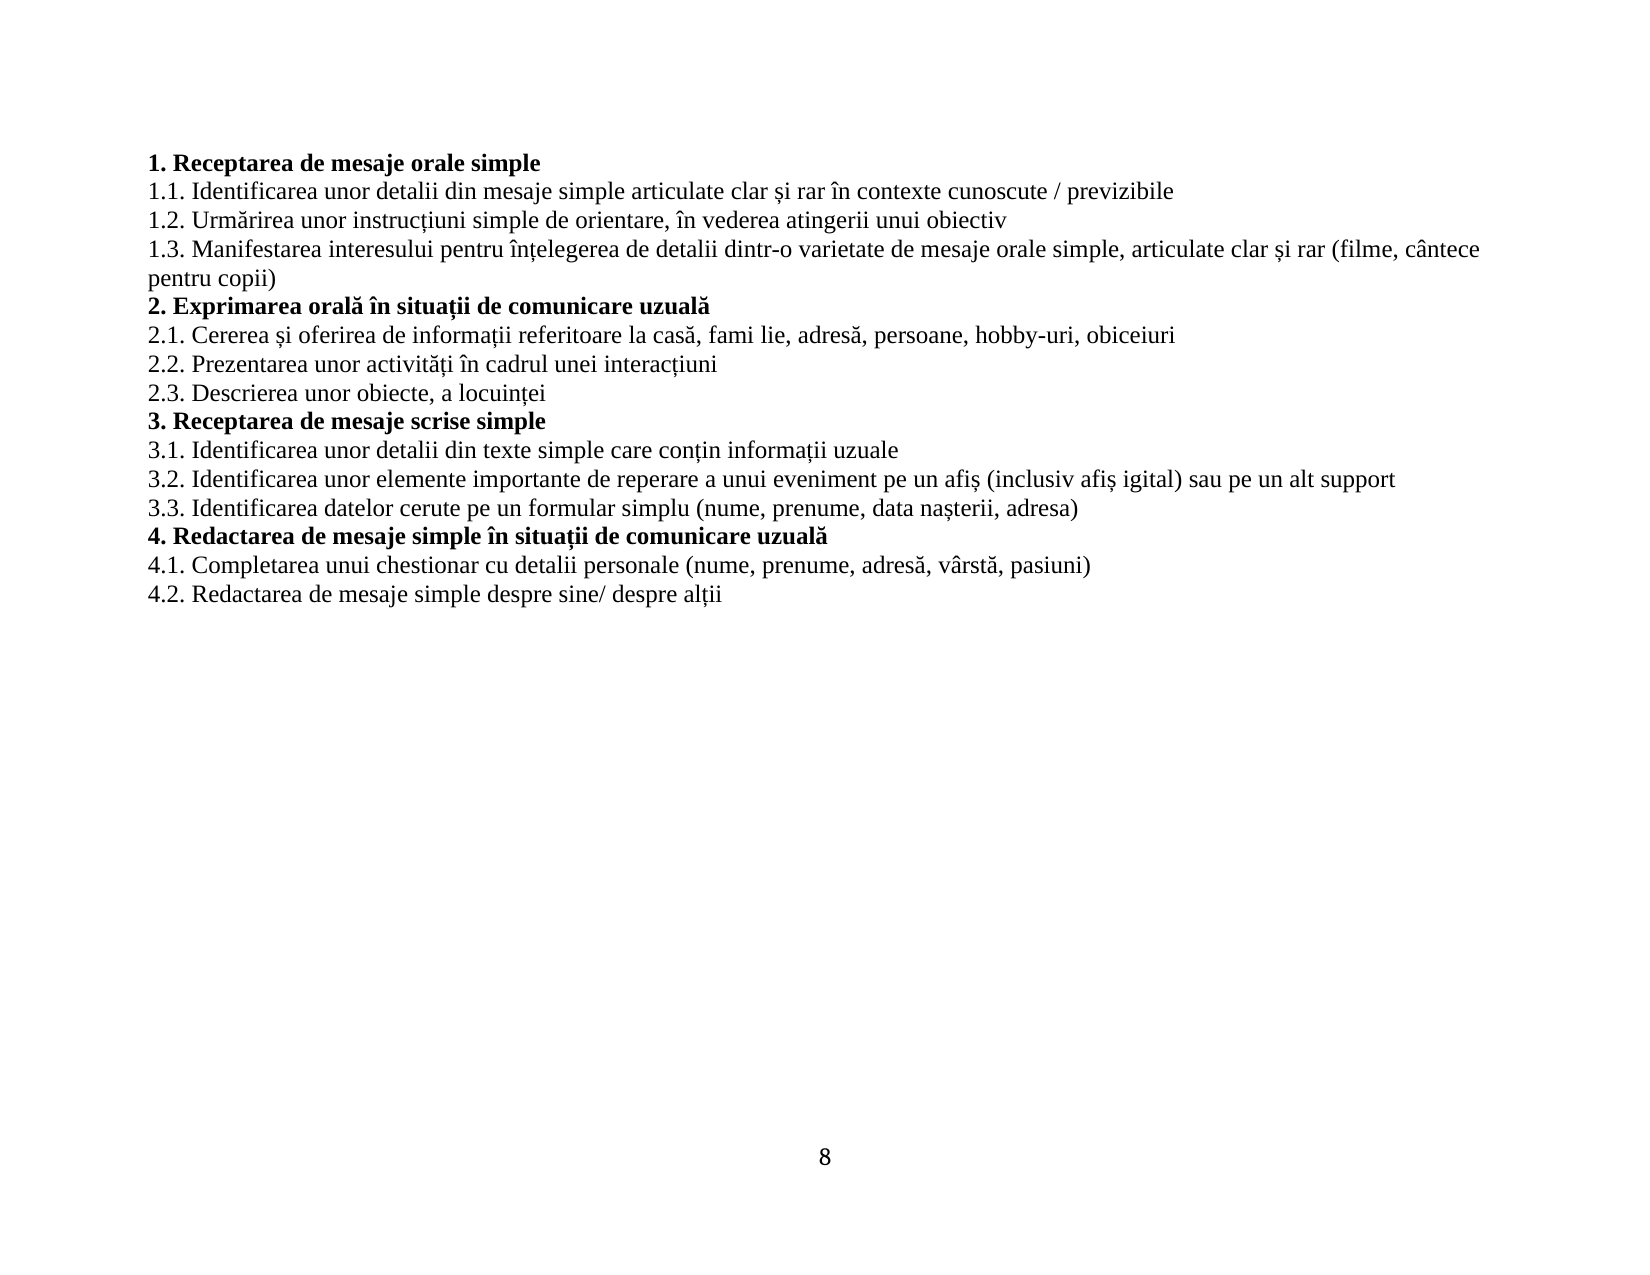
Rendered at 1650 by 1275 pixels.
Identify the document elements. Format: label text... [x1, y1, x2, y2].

text 1.3. Manifestarea interesului pentru înțelegerea de detalii dintr-o varietate de mesaje orale simple, articulate clar și rar (filme, cântece pentru copii) [148, 234, 1502, 291]
text 4.2. Redactarea de mesaje simple despre sine/ despre alții [148, 579, 1502, 608]
text 2.1. Cererea și oferirea de informații referitoare la casă, fami lie, adresă, persoane, hobby-uri, obiceiuri [148, 320, 1502, 349]
text 4.1. Completarea unui chestionar cu detalii personale (nume, prenume, adresă, vârstă, pasiuni) [148, 550, 1502, 579]
text 1.2. Urmărirea unor instrucțiuni simple de orientare, în vederea atingerii unui obiectiv [148, 205, 1502, 234]
text 2.2. Prezentarea unor activități în cadrul unei interacțiuni [148, 349, 1502, 378]
text 3.2. Identificarea unor elemente importante de reperare a unui eveniment pe un afiș (inclusiv afiș igital) sau pe un alt support [148, 464, 1502, 493]
text 3. Receptarea de mesaje scrise simple [148, 406, 1502, 435]
text 2.3. Descrierea unor obiecte, a locuinței [148, 378, 1502, 406]
text 3.3. Identificarea datelor cerute pe un formular simplu (nume, prenume, data nașterii, adresa) [148, 493, 1502, 521]
text 2. Exprimarea orală în situații de comunicare uzuală [148, 291, 1502, 320]
text 4. Redactarea de mesaje simple în situații de comunicare uzuală [148, 521, 1502, 550]
text 3.1. Identificarea unor detalii din texte simple care conțin informații uzuale [148, 435, 1502, 464]
text 1. Receptarea de mesaje orale simple [148, 148, 1502, 176]
text 1.1. Identificarea unor detalii din mesaje simple articulate clar și rar în contexte cunoscute / previzibile [148, 176, 1502, 205]
